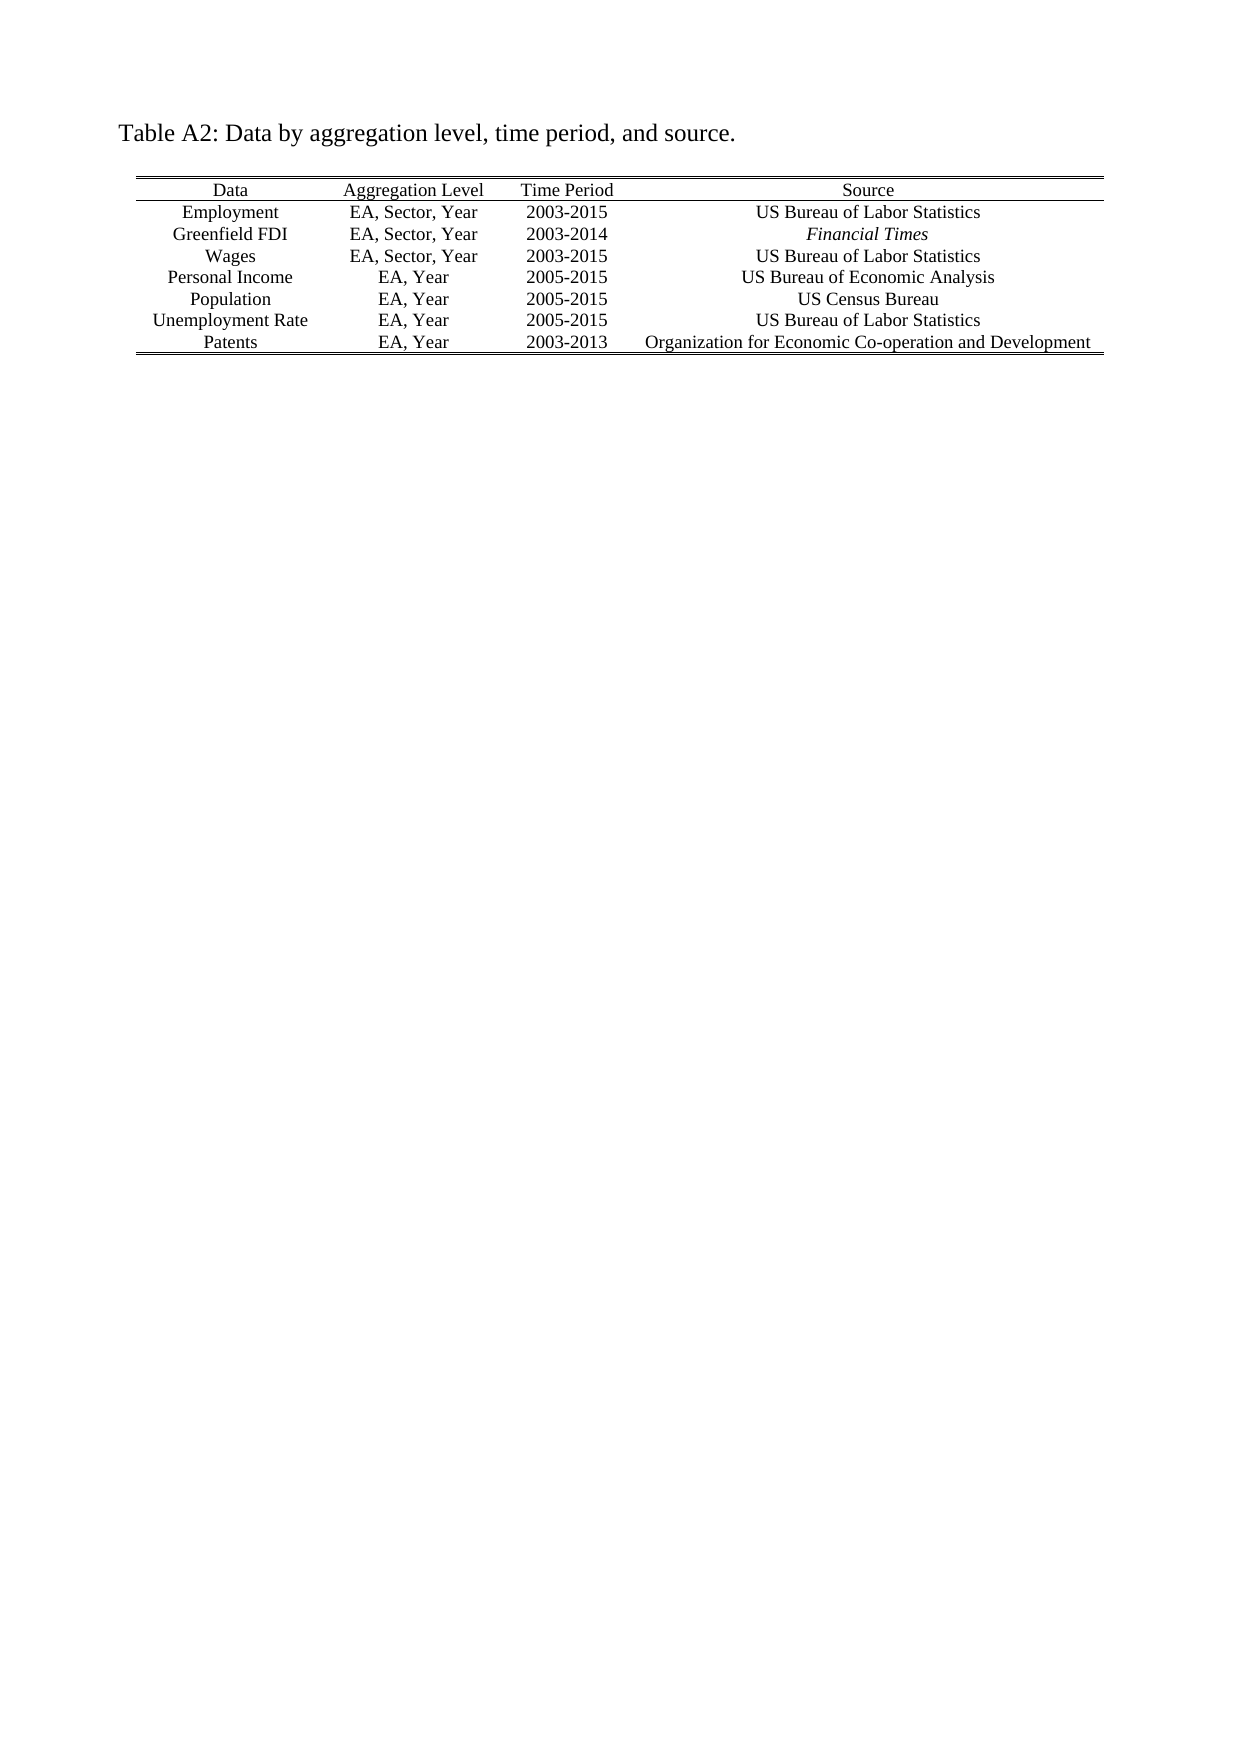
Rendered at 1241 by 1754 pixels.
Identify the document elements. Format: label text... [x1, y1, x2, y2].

table_cell Greenfield FDI [136, 223, 325, 244]
table_cell Unemployment Rate [136, 309, 325, 331]
table_cell 2003-2014 [502, 223, 632, 244]
table_cell Wages [136, 245, 325, 266]
table_cell Population [136, 288, 325, 309]
table_cell EA, Year [325, 288, 502, 309]
table_cell EA, Year [325, 309, 502, 331]
table_cell EA, Year [325, 266, 502, 288]
table_cell US Census Bureau [632, 288, 1104, 309]
table_cell EA, Year [325, 331, 502, 352]
text Table A2: Data by aggregation level, time period, and source. [118, 118, 1122, 147]
table_cell EA, Sector, Year [325, 223, 502, 244]
table_cell Employment [136, 201, 325, 223]
table_cell Financial Times [632, 223, 1104, 244]
table_cell EA, Sector, Year [325, 201, 502, 223]
table_cell US Bureau of Labor Statistics [632, 309, 1104, 331]
table_cell US Bureau of Economic Analysis [632, 266, 1104, 288]
table_cell 2005-2015 [502, 266, 632, 288]
table_cell Patents [136, 331, 325, 352]
table_cell US Bureau of Labor Statistics [632, 245, 1104, 266]
table_cell 2003-2015 [502, 245, 632, 266]
table_cell 2005-2015 [502, 309, 632, 331]
table_header Time Period [502, 179, 632, 200]
table_header Aggregation Level [325, 179, 502, 200]
table_header Source [632, 179, 1104, 200]
table_cell 2003-2015 [502, 201, 632, 223]
table_cell US Bureau of Labor Statistics [632, 201, 1104, 223]
table_cell 2005-2015 [502, 288, 632, 309]
table_header Data [136, 179, 325, 200]
table_cell 2003-2013 [502, 331, 632, 352]
table_cell Personal Income [136, 266, 325, 288]
table_cell Organization for Economic Co-operation and Development [632, 331, 1104, 352]
table_cell EA, Sector, Year [325, 245, 502, 266]
